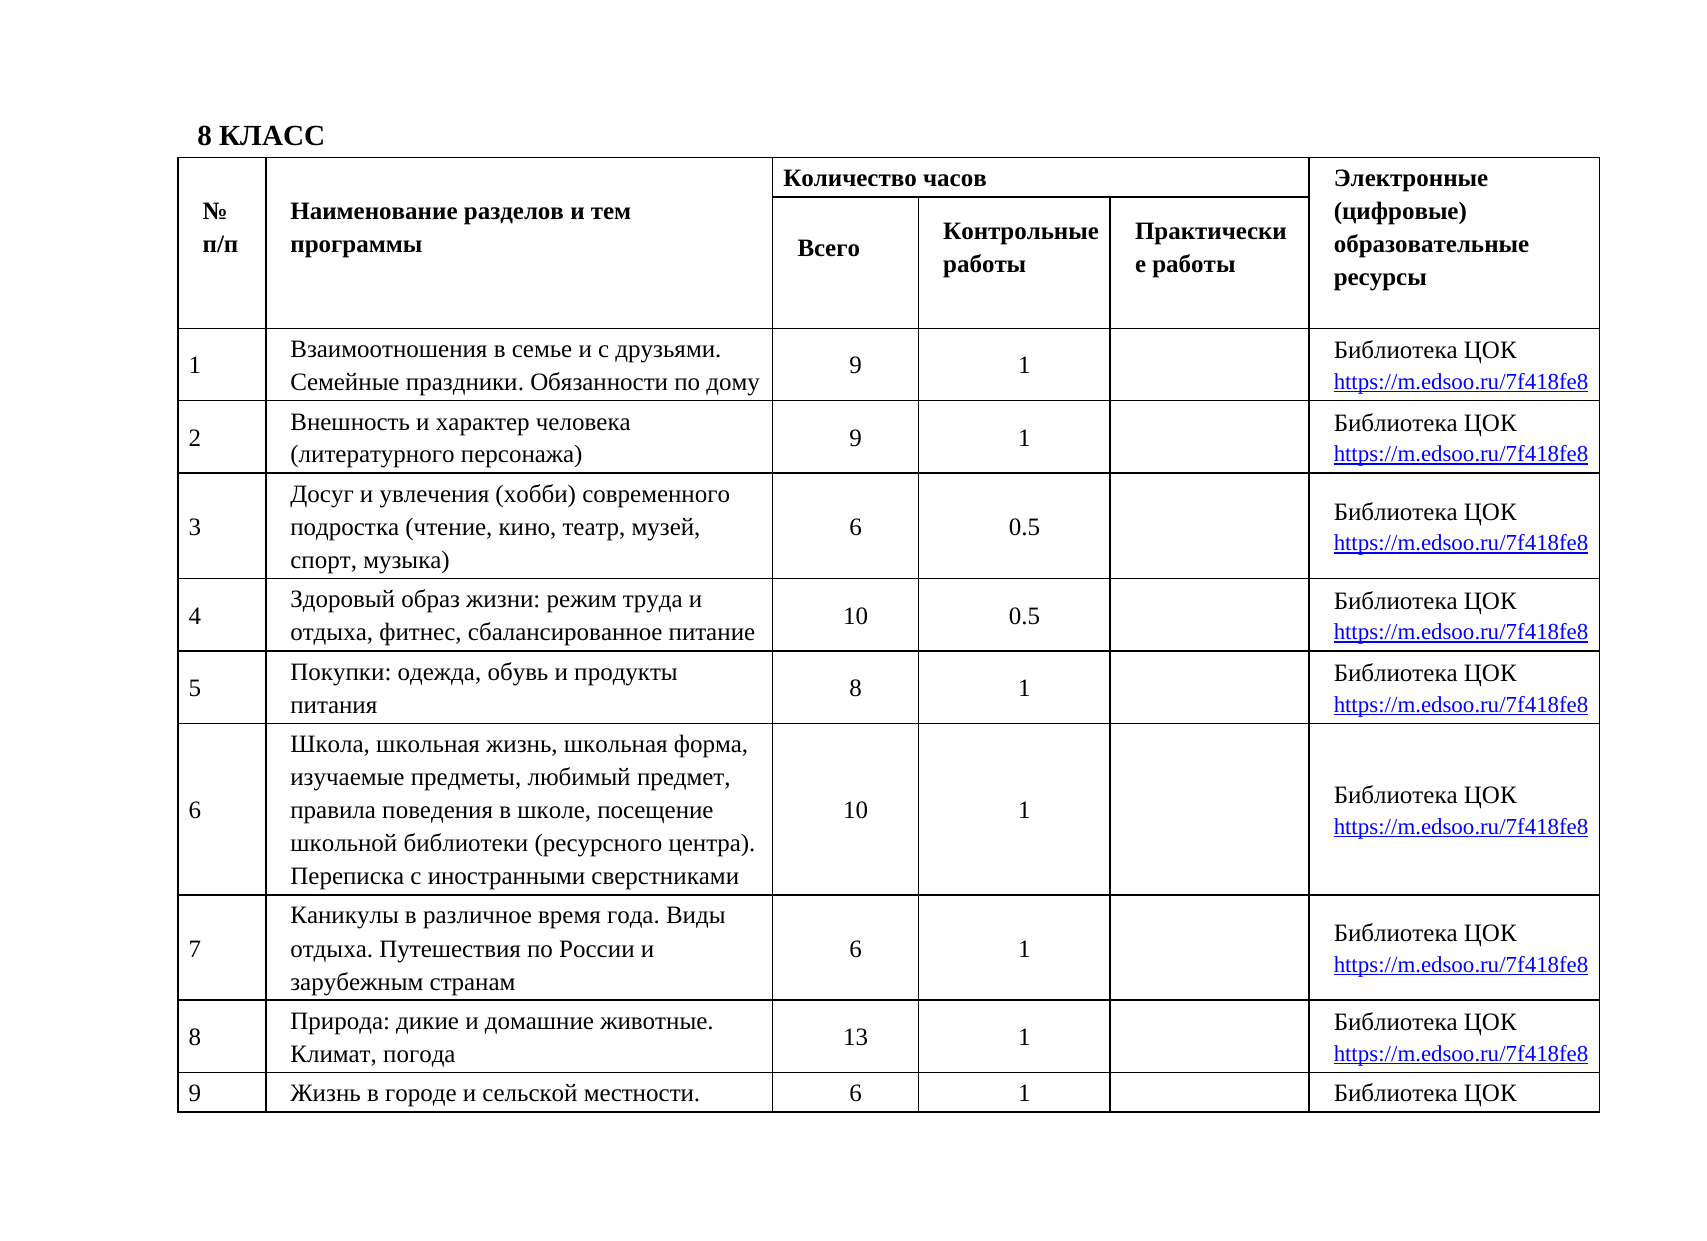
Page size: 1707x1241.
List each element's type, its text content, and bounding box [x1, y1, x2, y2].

table_cell 6 [179, 724, 265, 894]
table_cell Библиотека ЦОК https://m.edsoo.ru/7f418fe8 [1310, 724, 1599, 894]
table_cell 10 [773, 724, 918, 894]
table_cell 10 [773, 579, 918, 650]
table_cell 3 [179, 474, 265, 578]
table_cell 4 [179, 579, 265, 650]
table_header Количество часов [773, 158, 1308, 196]
table_cell [1111, 579, 1308, 650]
table_header № п/п [179, 158, 265, 327]
table_cell 6 [773, 896, 918, 999]
table_cell Библиотека ЦОК https://m.edsoo.ru/7f418fe8 [1310, 401, 1599, 472]
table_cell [1310, 1073, 1599, 1111]
table_cell 8 [773, 652, 918, 722]
table_cell [1111, 1001, 1308, 1072]
table_cell 1 [919, 1001, 1109, 1072]
table_cell 8 [179, 1001, 265, 1072]
table_cell [1111, 401, 1308, 472]
table_cell [1111, 896, 1308, 999]
table_cell 1 [919, 896, 1109, 999]
table_cell Всего [773, 198, 918, 327]
table_cell [1111, 474, 1308, 578]
table_cell 9 [773, 329, 918, 400]
table_cell 9 [773, 401, 918, 472]
table_header Наименование разделов и тем программы [267, 158, 772, 327]
table_cell Каникулы в различное время года. Виды отдыха. Путешествия по России и зарубежным странам [267, 896, 772, 999]
text 8 КЛАСС [190, 118, 1618, 152]
table_cell Практические работы [1111, 198, 1308, 327]
table_cell [1111, 329, 1308, 400]
table_cell Контрольные работы [919, 198, 1109, 327]
table_cell 1 [919, 1073, 1109, 1111]
table_cell 1 [919, 329, 1109, 400]
table_cell 7 [179, 896, 265, 999]
table_cell 6 [773, 1073, 918, 1111]
table_cell 2 [179, 401, 265, 472]
table_cell 9 [179, 1073, 265, 1111]
table_cell [1111, 1073, 1308, 1111]
table_cell 6 [773, 474, 918, 578]
table_cell [1111, 724, 1308, 894]
table_cell Библиотека ЦОК https://m.edsoo.ru/7f418fe8 [1310, 474, 1599, 578]
table_cell 5 [179, 652, 265, 722]
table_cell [267, 1073, 772, 1111]
table_cell [1111, 652, 1308, 722]
table_cell 1 [919, 724, 1109, 894]
table_cell 13 [773, 1001, 918, 1072]
table_cell Библиотека ЦОК https://m.edsoo.ru/7f418fe8 [1310, 579, 1599, 650]
table_cell Досуг и увлечения (хобби) современного подростка (чтение, кино, театр, музей, спорт, музыка) [267, 474, 772, 578]
table_cell Школа, школьная жизнь, школьная форма, изучаемые предметы, любимый предмет, правила поведения в школе, посещение школьной библиотеки (ресурсного центра). Переписка с иностранными сверстниками [267, 724, 772, 894]
table_cell Внешность и характер человека (литературного персонажа) [267, 401, 772, 472]
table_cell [1310, 1001, 1599, 1072]
table_cell Библиотека ЦОК https://m.edsoo.ru/7f418fe8 [1310, 896, 1599, 999]
table_header Электронные (цифровые) образовательные ресурсы [1310, 158, 1599, 327]
table_cell 0.5 [919, 579, 1109, 650]
table_cell Библиотека ЦОК https://m.edsoo.ru/7f418fe8 [1310, 329, 1599, 400]
table_cell Покупки: одежда, обувь и продукты питания [267, 652, 772, 722]
table_cell 1 [919, 401, 1109, 472]
table_cell Взаимоотношения в семье и с друзьями. Семейные праздники. Обязанности по дому [267, 329, 772, 400]
table_cell Природа: дикие и домашние животные. Климат, погода [267, 1001, 772, 1072]
table_cell 1 [179, 329, 265, 400]
table_cell Здоровый образ жизни: режим труда и отдыха, фитнес, сбалансированное питание [267, 579, 772, 650]
table_cell Библиотека ЦОК https://m.edsoo.ru/7f418fe8 [1310, 652, 1599, 722]
table_cell 1 [919, 652, 1109, 722]
table_cell 0.5 [919, 474, 1109, 578]
